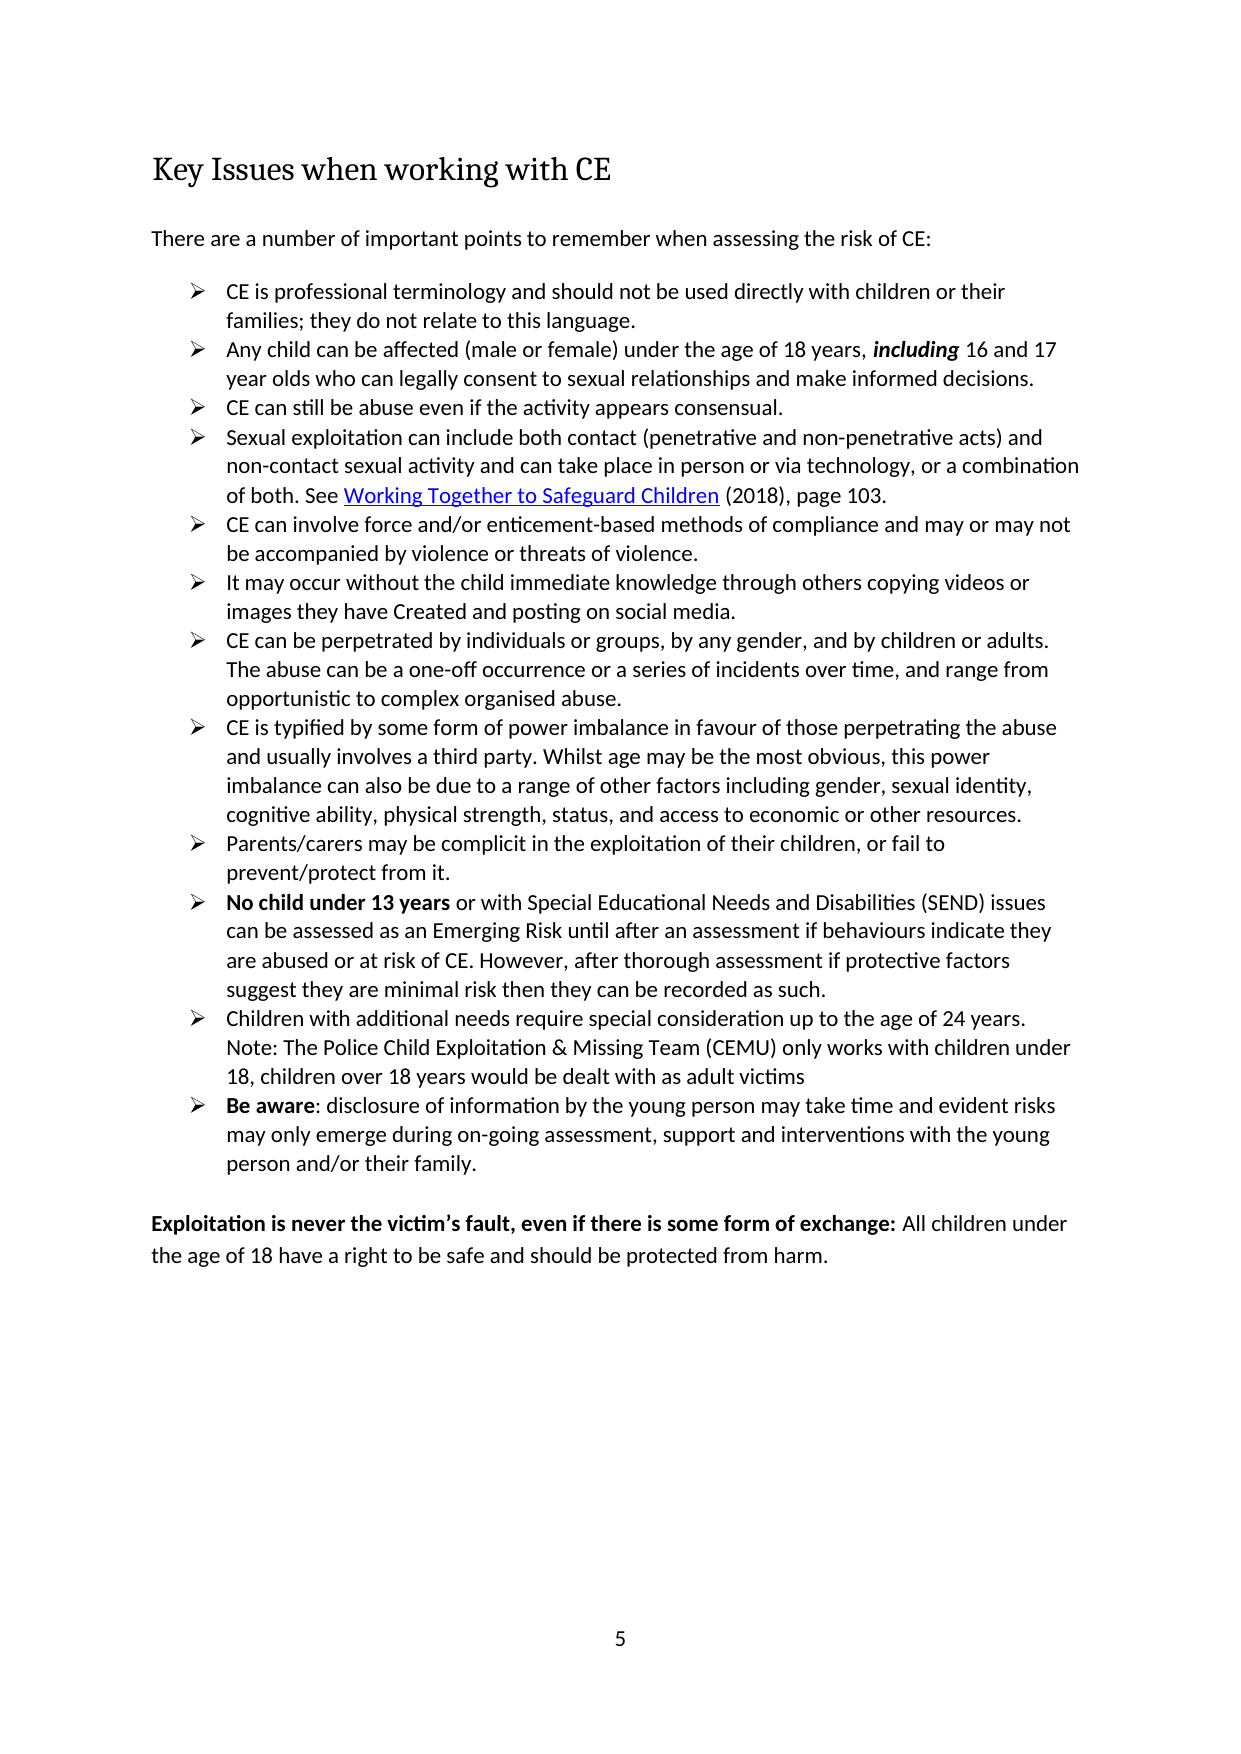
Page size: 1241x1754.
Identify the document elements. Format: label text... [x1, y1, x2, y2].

list It may occur without the child immediate knowledge through others copying videos or images they have Created and posting on social media. [188, 568, 1084, 625]
list CE can be perpetrated by individuals or groups, by any gender, and by children or adults. The abuse can be a one-off occurrence or a series of incidents over time, and range from opportunistic to complex organised abuse. [188, 626, 1084, 712]
text Exploitation is never the victim’s fault, even if there is some form of exchange: All children under the age of 18 have a right to be safe and should be protected from harm. [151, 1209, 1084, 1269]
list No child under 13 years or with Special Educational Needs and Disabilities (SEND) issues can be assessed as an Emerging Risk until after an assessment if behaviours indicate they are abused or at risk of CE. However, after thorough assessment if protective factors suggest they are minimal risk then they can be recorded as such. [188, 888, 1084, 1003]
subtitle Key Issues when working with CE [152, 150, 1075, 188]
list Children with additional needs require special consideration up to the age of 24 years. Note: The Police Child Exploitation & Missing Team (CEMU) only works with children under 18, children over 18 years would be dealt with as adult victims [188, 1004, 1084, 1090]
list CE can involve force and/or enticement-based methods of compliance and may or may not be accompanied by violence or threats of violence. [188, 510, 1084, 567]
list Any child can be affected (male or female) under the age of 18 years, including 16 and 17 year olds who can legally consent to sexual relationships and make informed decisions. [188, 335, 1084, 392]
list CE is professional terminology and should not be used directly with children or their families; they do not relate to this language. [188, 277, 1084, 334]
list Parents/carers may be complicit in the exploitation of their children, or fail to prevent/protect from it. [188, 829, 1084, 887]
list CE can still be abuse even if the activity appears consensual. [188, 393, 1084, 422]
list CE is typified by some form of power imbalance in favour of those perpetrating the abuse and usually involves a third party. Whilst age may be the most obvious, this power imbalance can also be due to a range of other factors including gender, sexual identity, cognitive ability, physical strength, status, and access to economic or other resources. [188, 713, 1084, 828]
list Be aware: disclosure of information by the young person may take time and evident risks may only emerge during on-going assessment, support and interventions with the young person and/or their family. [188, 1091, 1084, 1177]
text There are a number of important points to remember when assessing the risk of CE: [151, 224, 1084, 252]
list Sexual exploitation can include both contact (penetrative and non-penetrative acts) and non-contact sexual activity and can take place in person or via technology, or a combination of both. See Working Together to Safeguard Children (2018), page 103. [188, 423, 1084, 509]
